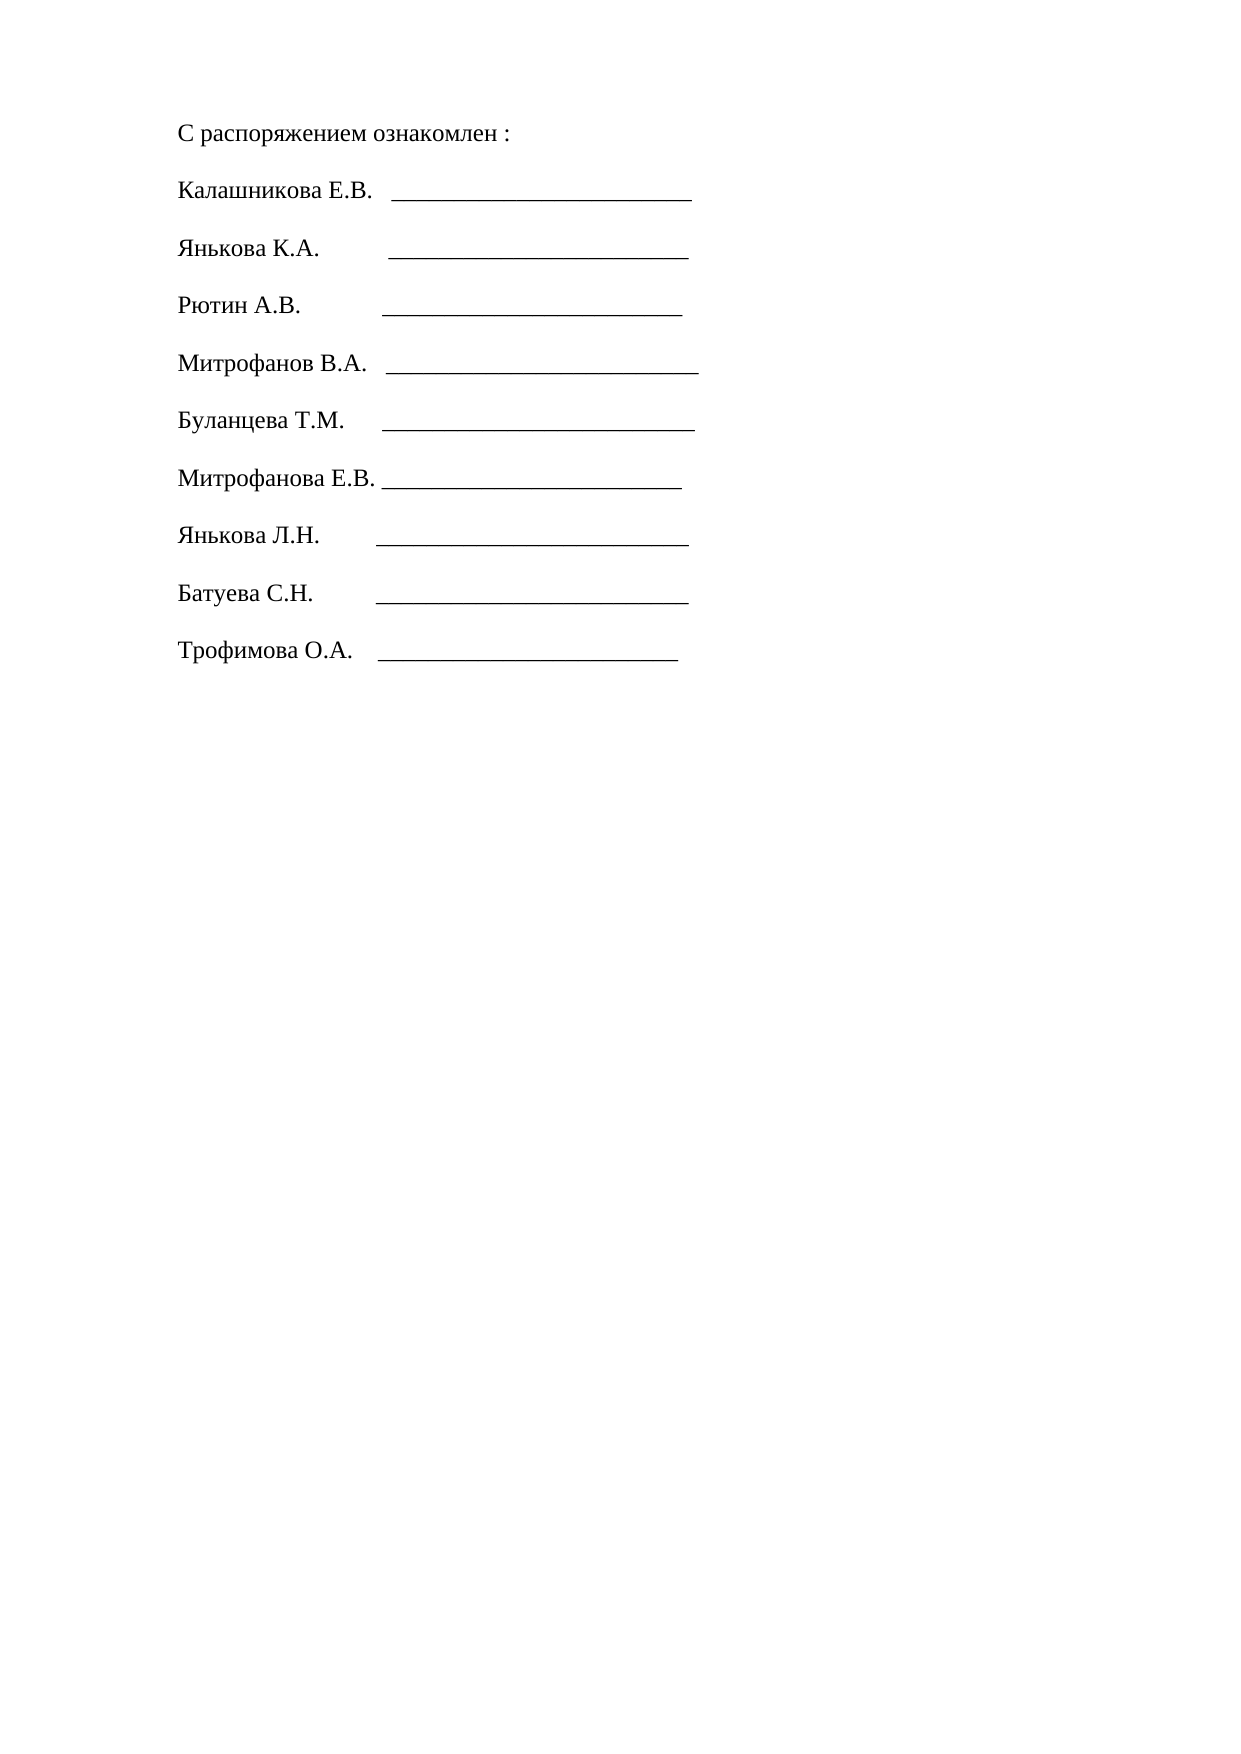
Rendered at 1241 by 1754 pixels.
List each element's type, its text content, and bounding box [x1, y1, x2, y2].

text Рютин А.В. ________________________ [177, 291, 1152, 319]
text Батуева С.Н. _________________________ [177, 578, 1152, 607]
text Митрофанова Е.В. ________________________ [177, 463, 1152, 492]
text С распоряжением ознакомлен : [177, 118, 1152, 147]
text Янькова Л.Н. _________________________ [177, 521, 1152, 549]
text Митрофанов В.А. _________________________ [177, 348, 1152, 377]
text Калашникова Е.В. ________________________ [177, 176, 1152, 204]
text Трофимова О.А. ________________________ [177, 636, 1152, 664]
text Буланцева Т.М. _________________________ [177, 406, 1152, 434]
text Янькова К.А. ________________________ [177, 233, 1152, 262]
